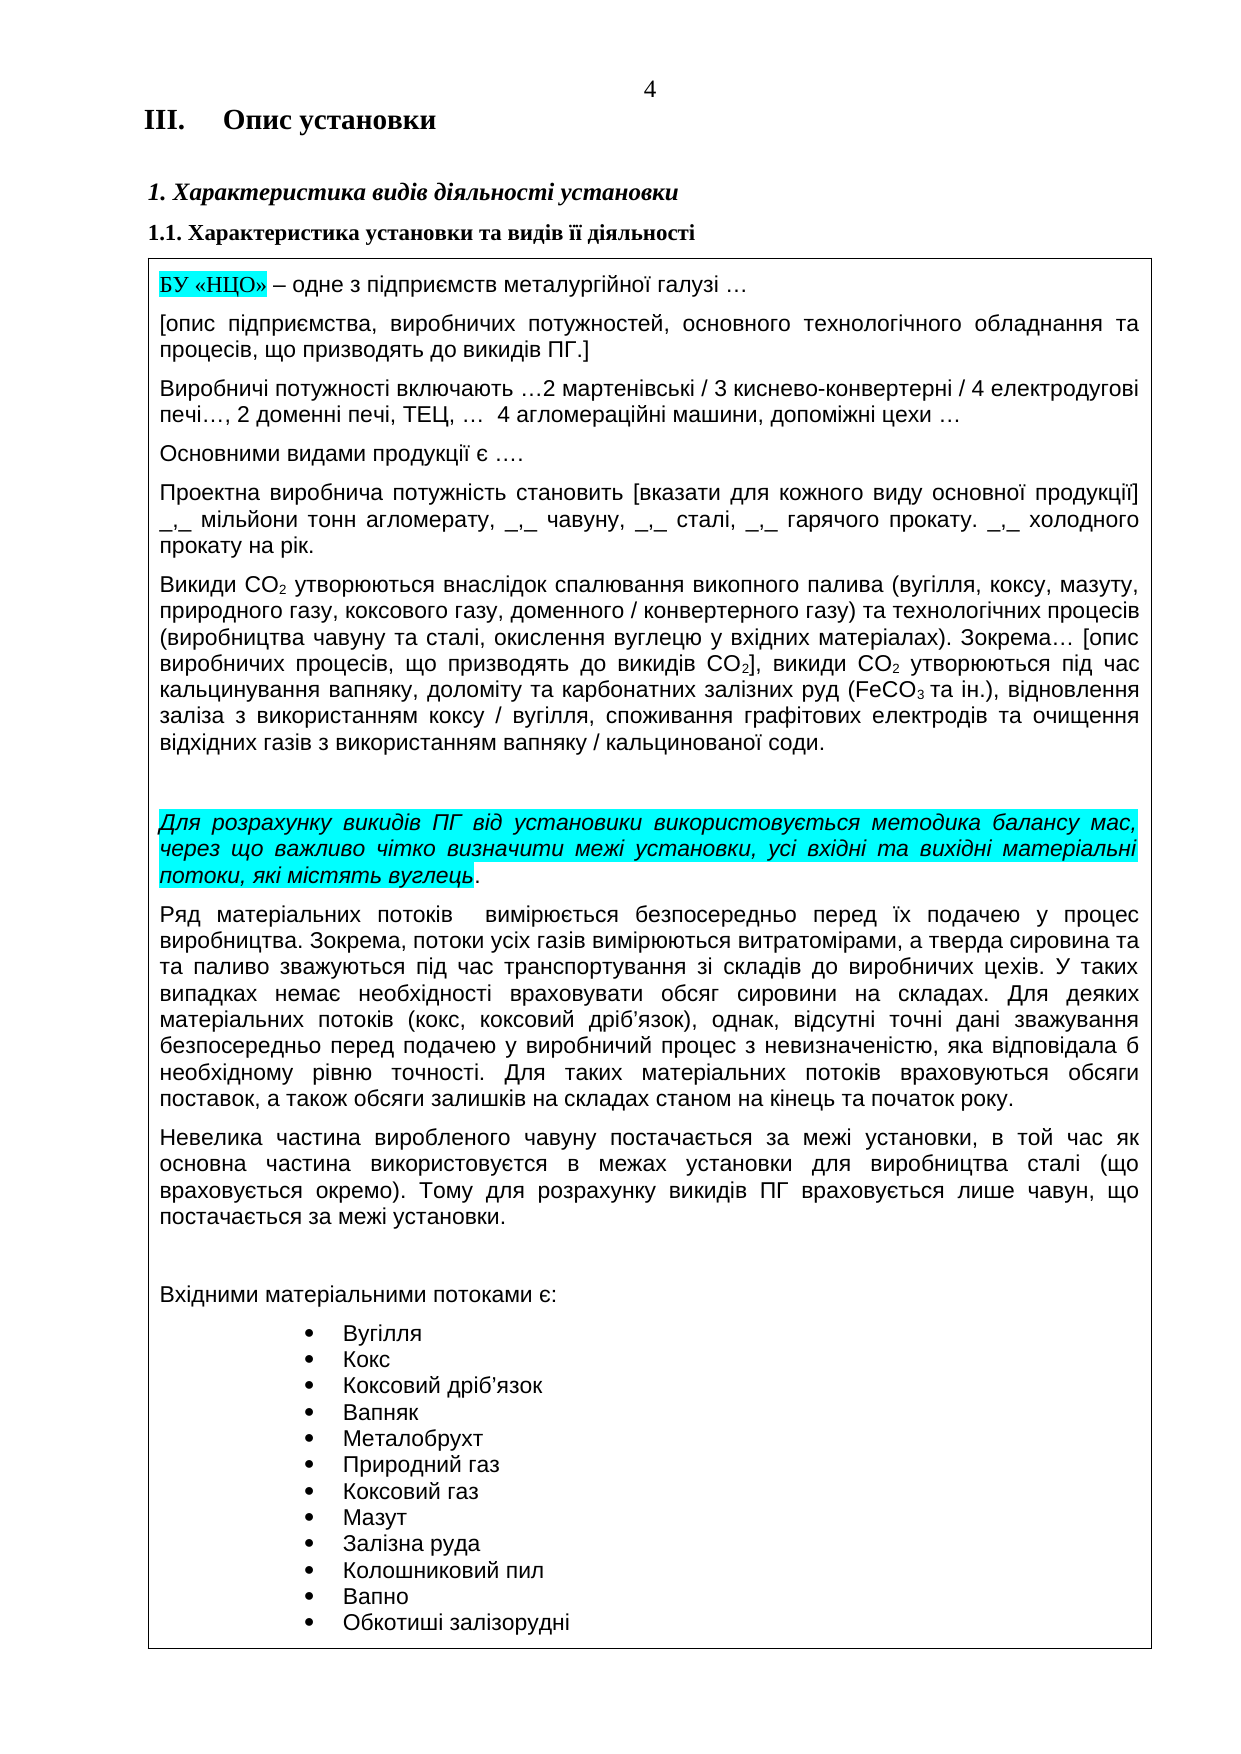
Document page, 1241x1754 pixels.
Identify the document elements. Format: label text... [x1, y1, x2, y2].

subtitle 1.1. Характеристика установки та видів її діяльності [148, 218, 1152, 245]
subtitle 1. Характеристика видів діяльності установки [148, 177, 1152, 206]
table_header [149, 259, 1151, 1648]
text Опис установки [185, 102, 1152, 136]
